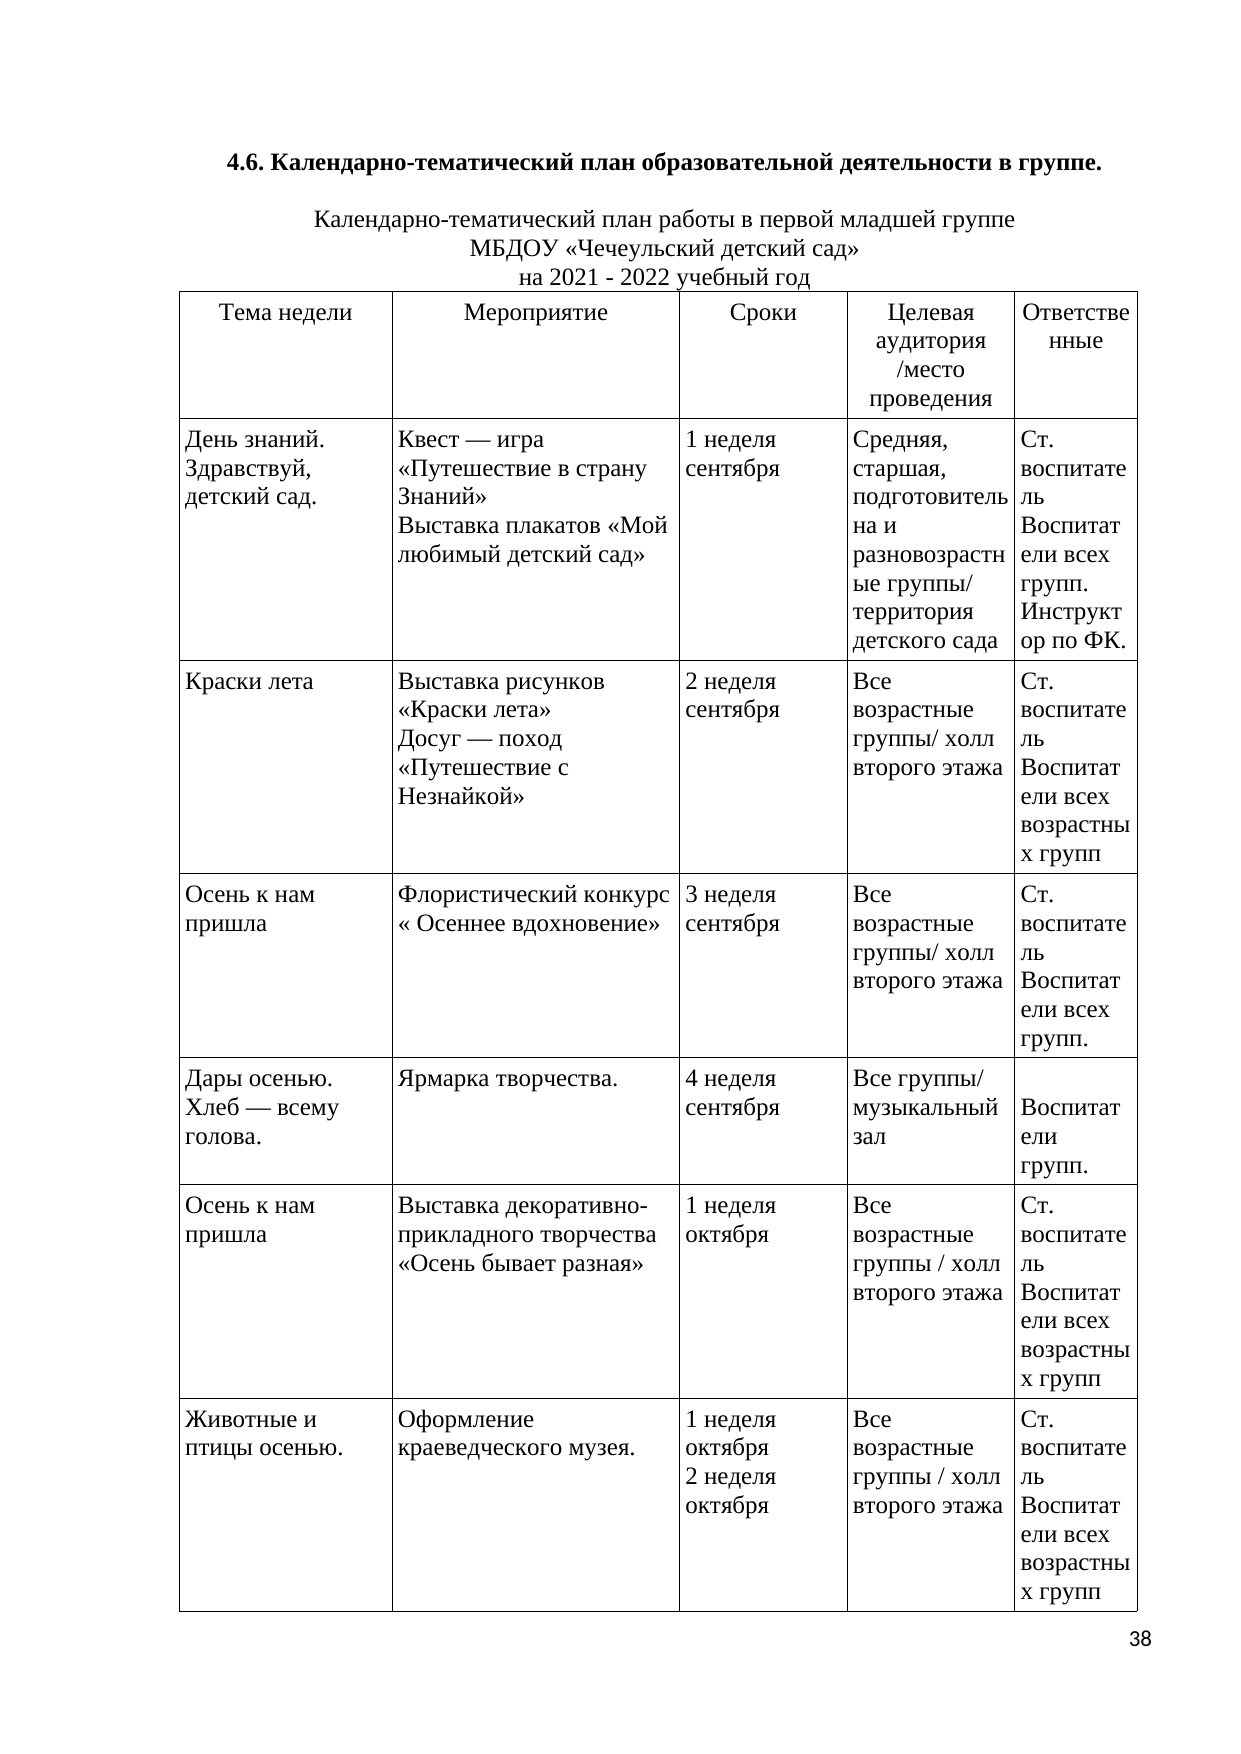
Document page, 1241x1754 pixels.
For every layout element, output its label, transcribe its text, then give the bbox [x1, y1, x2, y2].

table_cell Выставка декоративно-прикладного творчества «Осень бывает разная» [393, 1185, 679, 1397]
table_cell День знаний. Здравствуй, детский сад. [180, 419, 392, 659]
table_header Ответственные [1015, 292, 1137, 418]
table_header Сроки [680, 292, 847, 418]
table_cell 1 неделя сентября [680, 419, 847, 659]
table_cell Все группы/ музыкальный зал [848, 1058, 1014, 1184]
table_cell Все возрастные группы / холл второго этажа [848, 1399, 1014, 1611]
text МБДОУ «Чечеульский детский сад» [177, 233, 1152, 262]
table_cell 3 неделя сентября [680, 874, 847, 1057]
table_cell Осень к нам пришла [180, 1185, 392, 1397]
text 4.6. Календарно-тематический план образовательной деятельности в группе. [177, 147, 1152, 176]
table_header Тема недели [180, 292, 392, 418]
table_cell Краски лета [180, 661, 392, 873]
table_cell Оформление краеведческого музея. [393, 1399, 679, 1611]
table_cell 4 неделя сентября [680, 1058, 847, 1184]
table_cell Средняя, старшая, подготовительна и разновозрастные группы/ территория детского сада [848, 419, 1014, 659]
table_cell 2 неделя сентября [680, 661, 847, 873]
text Календарно-тематический план работы в первой младшей группе [177, 204, 1152, 233]
table_cell Ст. воспитатель Воспитатели всех групп. [1015, 874, 1137, 1057]
table_cell Флористический конкурс « Осеннее вдохновение» [393, 874, 679, 1057]
table_cell Ярмарка творчества. [393, 1058, 679, 1184]
text на 2021 - 2022 учебный год [177, 262, 1152, 291]
table_cell Квест — игра «Путешествие в страну Знаний» Выставка плакатов «Мой любимый детский сад» [393, 419, 679, 659]
table_cell Ст. воспитатель Воспитатели всех возрастных групп [1015, 661, 1137, 873]
table_cell Все возрастные группы / холл второго этажа [848, 1185, 1014, 1397]
table_cell Дары осенью. Хлеб — всему голова. [180, 1058, 392, 1184]
table_cell Ст. воспитатель Воспитатели всех групп. Инструктор по ФК. [1015, 419, 1137, 659]
table_cell Осень к нам пришла [180, 874, 392, 1057]
table_cell 1 неделя октября [680, 1185, 847, 1397]
table_cell Все возрастные группы/ холл второго этажа [848, 874, 1014, 1057]
table_header Мероприятие [393, 292, 679, 418]
table_header Целевая аудитория /место проведения [848, 292, 1014, 418]
table_cell Все возрастные группы/ холл второго этажа [848, 661, 1014, 873]
table_cell Животные и птицы осенью. [180, 1399, 392, 1611]
table_cell Воспитатели групп. [1015, 1058, 1137, 1184]
table_cell Ст. воспитатель Воспитатели всех возрастных групп [1015, 1185, 1137, 1397]
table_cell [1015, 1399, 1137, 1611]
table_cell 1 неделя октября 2 неделя октября [680, 1399, 847, 1611]
table_cell Выставка рисунков «Краски лета» Досуг — поход «Путешествие с Незнайкой» [393, 661, 679, 873]
